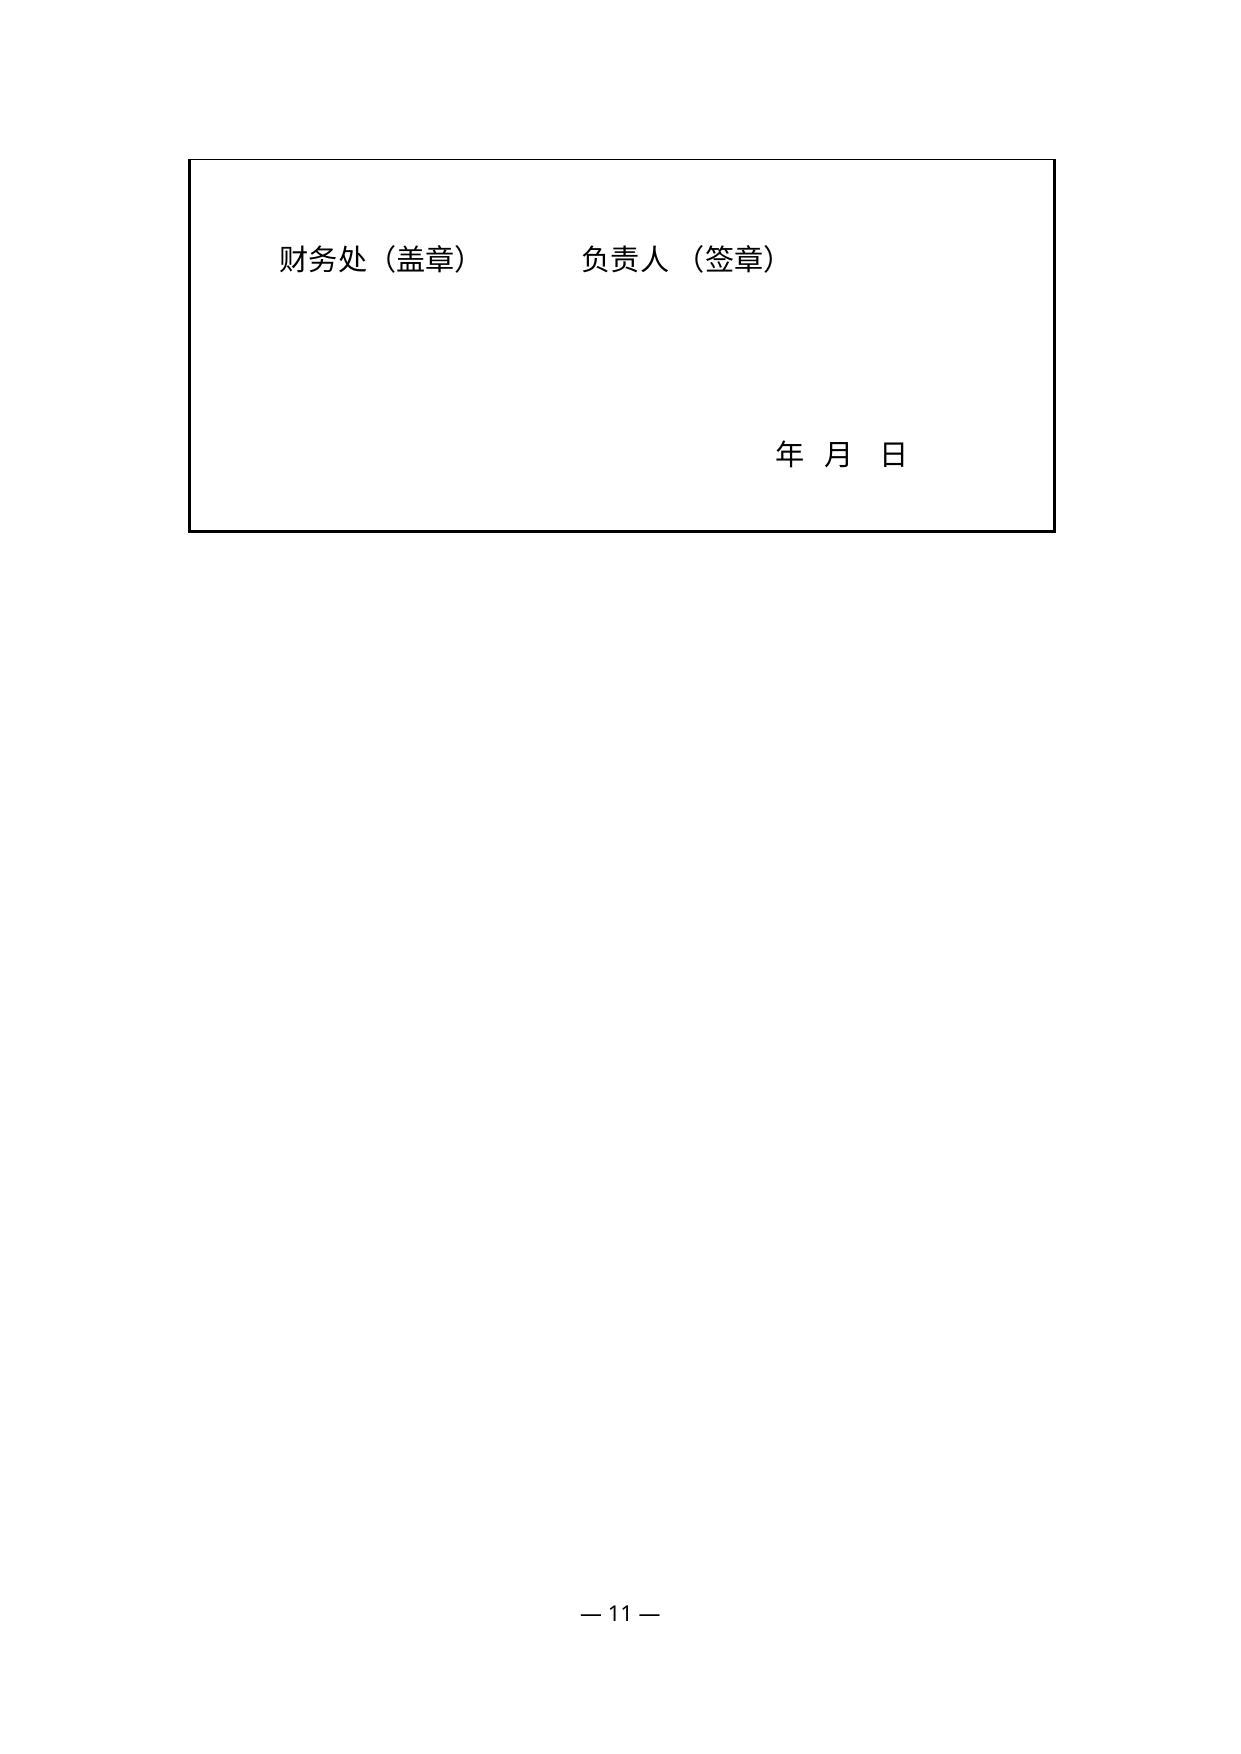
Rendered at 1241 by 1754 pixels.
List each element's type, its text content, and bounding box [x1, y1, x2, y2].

table_cell 财务处（盖章） 负责人 （签章） 年 月 日 [191, 160, 1053, 530]
